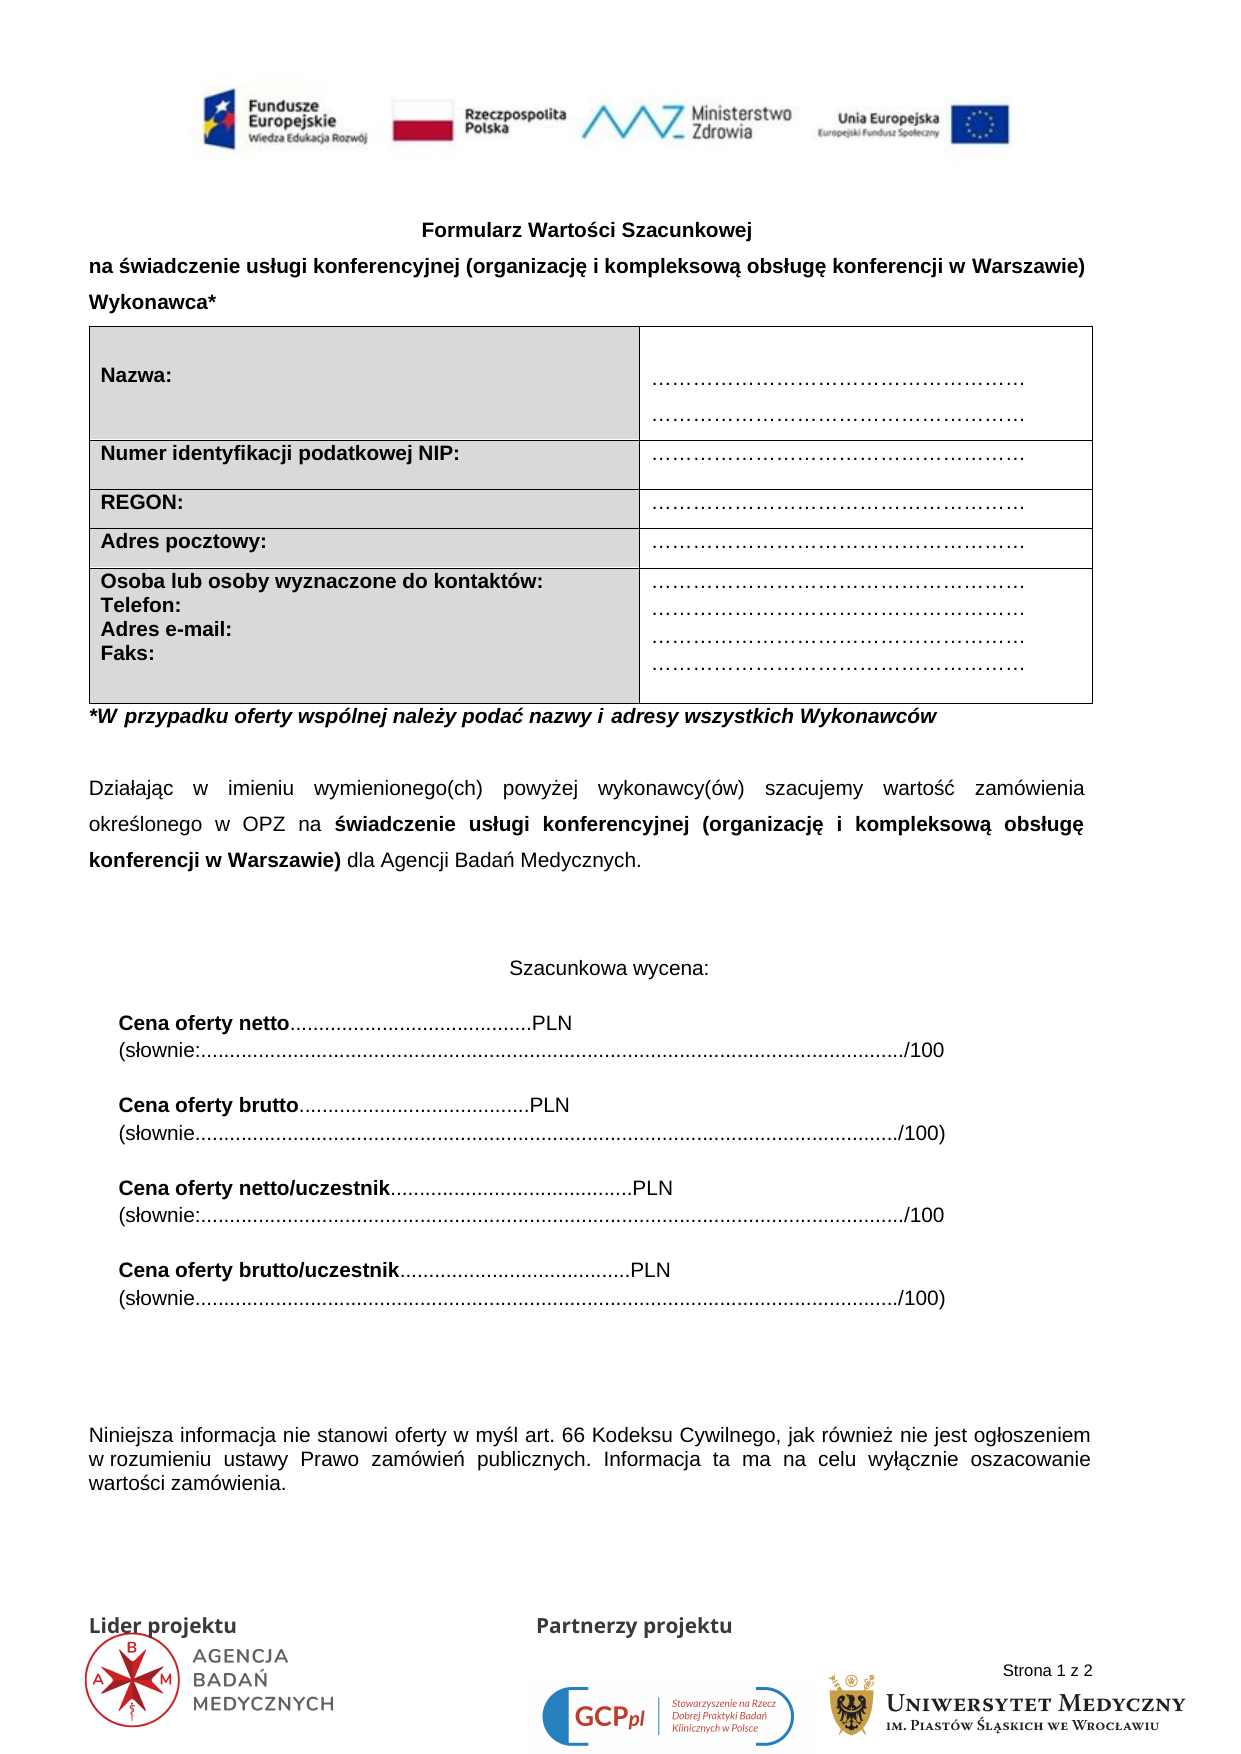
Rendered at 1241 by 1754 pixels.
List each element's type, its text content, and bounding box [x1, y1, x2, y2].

table_header ……………………………………………… ……………………………………………… [640, 327, 1092, 439]
list Cena oferty netto..........................................PLN (słownie:........................................................................................................................../100 [118, 1011, 1092, 1062]
table_cell Numer identyfikacji podatkowej NIP: [90, 441, 639, 489]
picture [71, 1605, 344, 1754]
table_cell Adres pocztowy: [90, 529, 639, 567]
list Cena oferty netto/uczestnik..........................................PLN (słownie:........................................................................................................................../100 [118, 1176, 1092, 1227]
picture [146, 73, 1035, 182]
list (słownie........................................................................................................................../100) [118, 1286, 1092, 1310]
table_cell Osoba lub osoby wyznaczone do kontaktów: Telefon: Adres e-mail: Faks: [90, 569, 639, 703]
table_cell ……………………………………………… [640, 490, 1092, 528]
table_cell ……………………………………………… [640, 441, 1092, 489]
text *W przypadku oferty wspólnej należy podać nazwy i adresy wszystkich Wykonawców [89, 704, 1092, 728]
list Cena oferty brutto........................................PLN [118, 1093, 1092, 1117]
text Niniejsza informacja nie stanowi oferty w myśl art. 66 Kodeksu Cywilnego, jak również nie jest ogłoszeniem w rozumieniu ustawy Prawo zamówień publicznych. Informacja ta ma na celu wyłącznie oszacowanie wartości zamówienia. [89, 1423, 1092, 1495]
table_header Nazwa: [90, 327, 639, 439]
text Formularz Wartości Szacunkowej [89, 218, 1085, 242]
table_cell ……………………………………………… [640, 529, 1092, 567]
table_cell ……………………………………………… ……………………………………………… ……………………………………………… ……………………………………………… [640, 569, 1092, 703]
picture [525, 1651, 1207, 1754]
list Cena oferty brutto/uczestnik........................................PLN [118, 1258, 1092, 1282]
text Działając w imieniu wymienionego(ch) powyżej wykonawcy(ów) szacujemy wartość zamówienia określonego w OPZ na świadczenie usługi konferencyjnej (organizację i kompleksową obsługę konferencji w Warszawie) dla Agencji Badań Medycznych. [89, 776, 1085, 872]
table_cell REGON: [90, 490, 639, 528]
text Wykonawca* [89, 289, 1085, 313]
text na świadczenie usługi konferencyjnej (organizację i kompleksową obsługę konferencji w Warszawie) [89, 254, 1085, 278]
list (słownie........................................................................................................................../100) [118, 1121, 1092, 1145]
list Szacunkowa wycena: [126, 956, 1092, 980]
